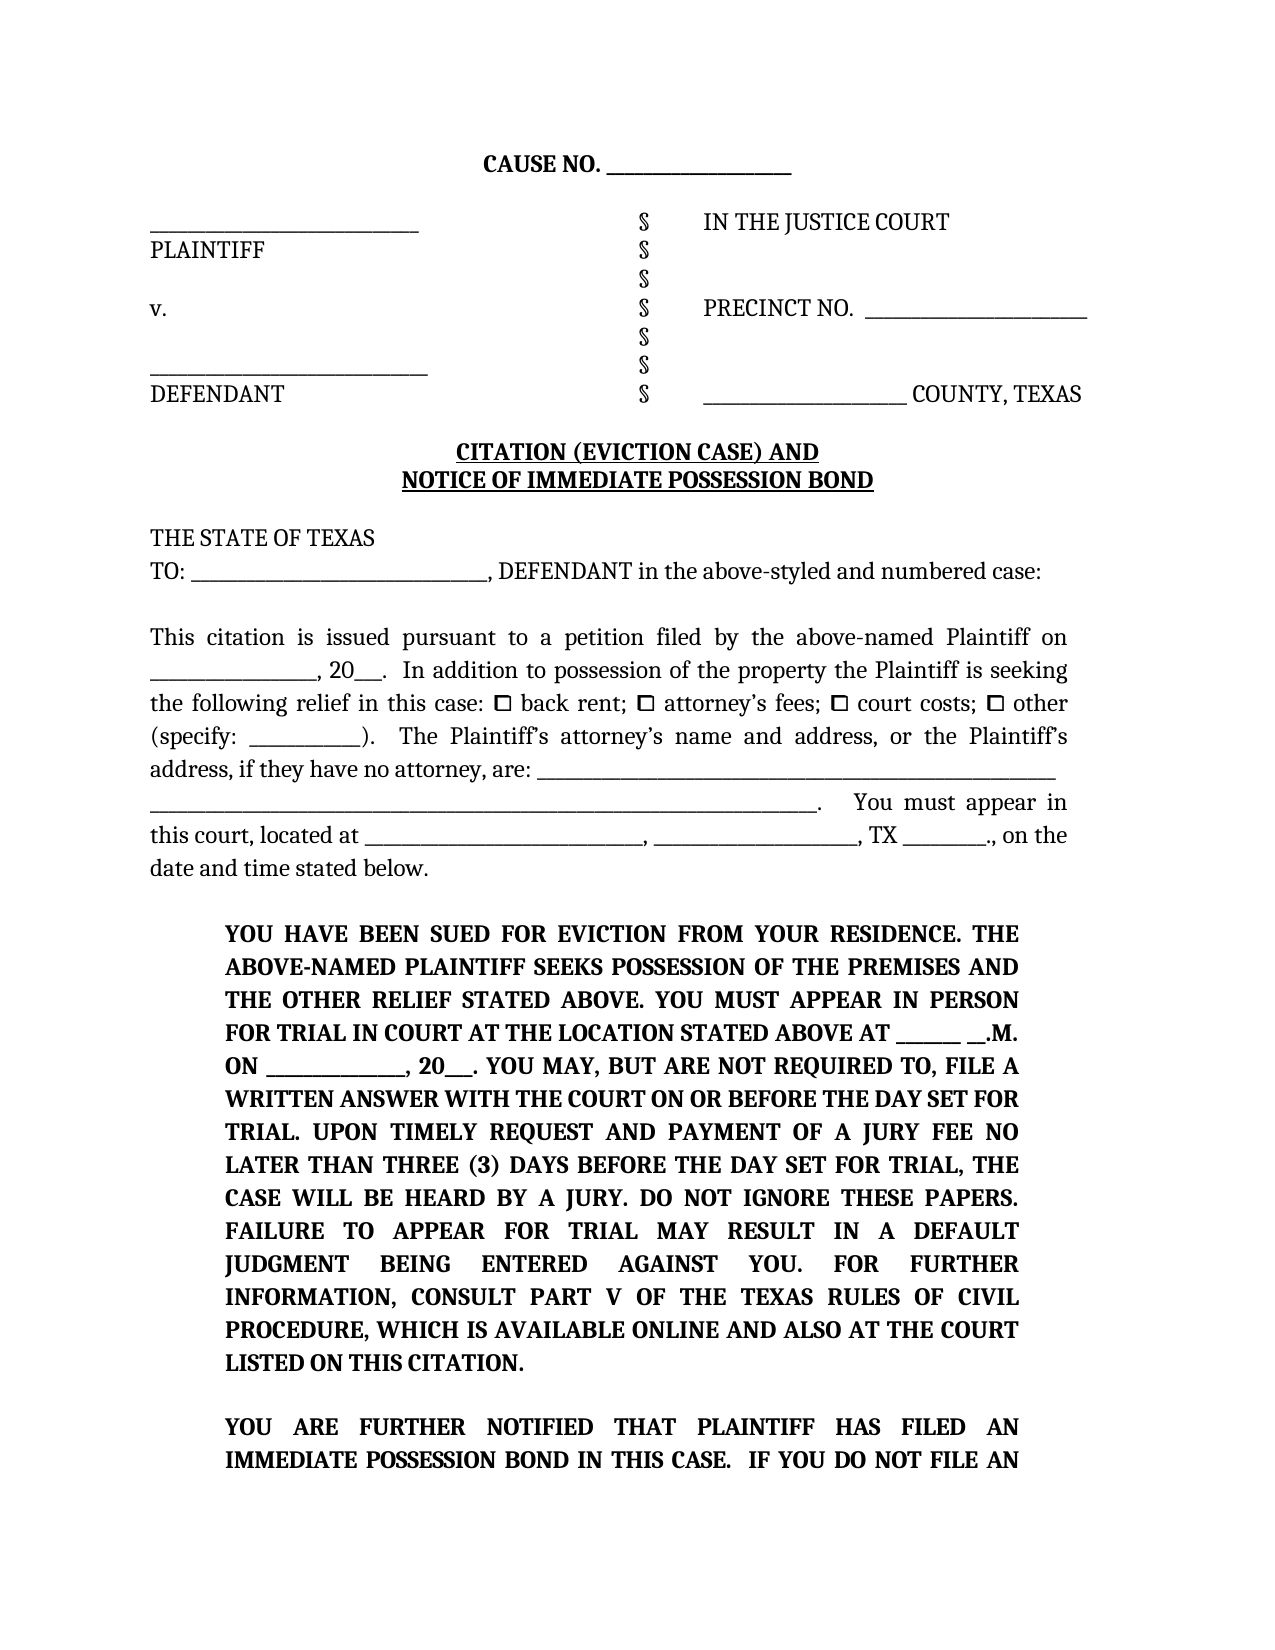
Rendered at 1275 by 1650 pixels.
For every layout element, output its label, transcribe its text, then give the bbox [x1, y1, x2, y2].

text § [150, 322, 1125, 351]
text NOTICE OF IMMEDIATE POSSESSION BOND [150, 466, 1125, 495]
text CITATION (EVICTION CASE) AND [150, 437, 1125, 466]
text Defendant § ______________________ COUNTY, TEXAS [150, 380, 1125, 409]
text ________________________________________________________________________. You must appear in this court, located at ______________________________, ______________________, TX _________., on the date and time stated below. [150, 788, 1069, 883]
text v. § PRECINCT NO. ________________________ [150, 294, 1125, 322]
text YOU HAVE BEEN SUED FOR EVICTION FROM YOUR RESIDENCE. THE ABOVE-NAMED PLAINTIFF SEEKS POSSESSION OF THE PREMISES AND THE OTHER RELIEF STATED ABOVE. YOU MUST APPEAR IN PERSON FOR TRIAL IN COURT AT THE LOCATION STATED ABOVE AT _______ __.M. ON _______________, 20___. YOU MAY, BUT ARE NOT REQUIRED TO, FILE A WRITTEN ANSWER WITH THE COURT ON OR BEFORE THE DAY SET FOR TRIAL. UPON TIMELY REQUEST AND PAYMENT OF A JURY FEE NO LATER THAN THREE (3) DAYS BEFORE THE DAY SET FOR TRIAL, THE CASE WILL BE HEARD BY A JURY. DO NOT IGNORE THESE PAPERS. FAILURE TO APPEAR FOR TRIAL MAY RESULT IN A DEFAULT JUDGMENT BEING ENTERED AGAINST YOU. FOR FURTHER INFORMATION, CONSULT PART V OF THE TEXAS RULES OF CIVIL PROCEDURE, WHICH IS AVAILABLE ONLINE AND ALSO AT THE COURT LISTED ON THIS CITATION. [225, 920, 1020, 1378]
text § [150, 265, 1125, 294]
text ______________________________ § [150, 351, 1125, 380]
text CAUSE NO. ____________________ [150, 150, 1125, 179]
text TO: ________________________________, DEFENDANT in the above-styled and numbered case: [150, 557, 1069, 586]
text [225, 1412, 1020, 1474]
text _____________________________ § IN THE JUSTICE COURT [150, 207, 1125, 236]
text THE STATE OF TEXAS [150, 524, 1069, 552]
text Plaintiff § [150, 236, 1125, 265]
text This citation is issued pursuant to a petition filed by the above-named Plaintiff on __________________, 20___. In addition to possession of the property the Plaintiff is seeking the following relief in this case: ⧠ back rent; ⧠ attorney’s fees; ⧠ court costs; ⧠ other (specify: ____________). The Plaintiff’s attorney’s name and address, or the Plaintiff’s address, if they have no attorney, are: ________________________________________________________ [150, 623, 1069, 784]
